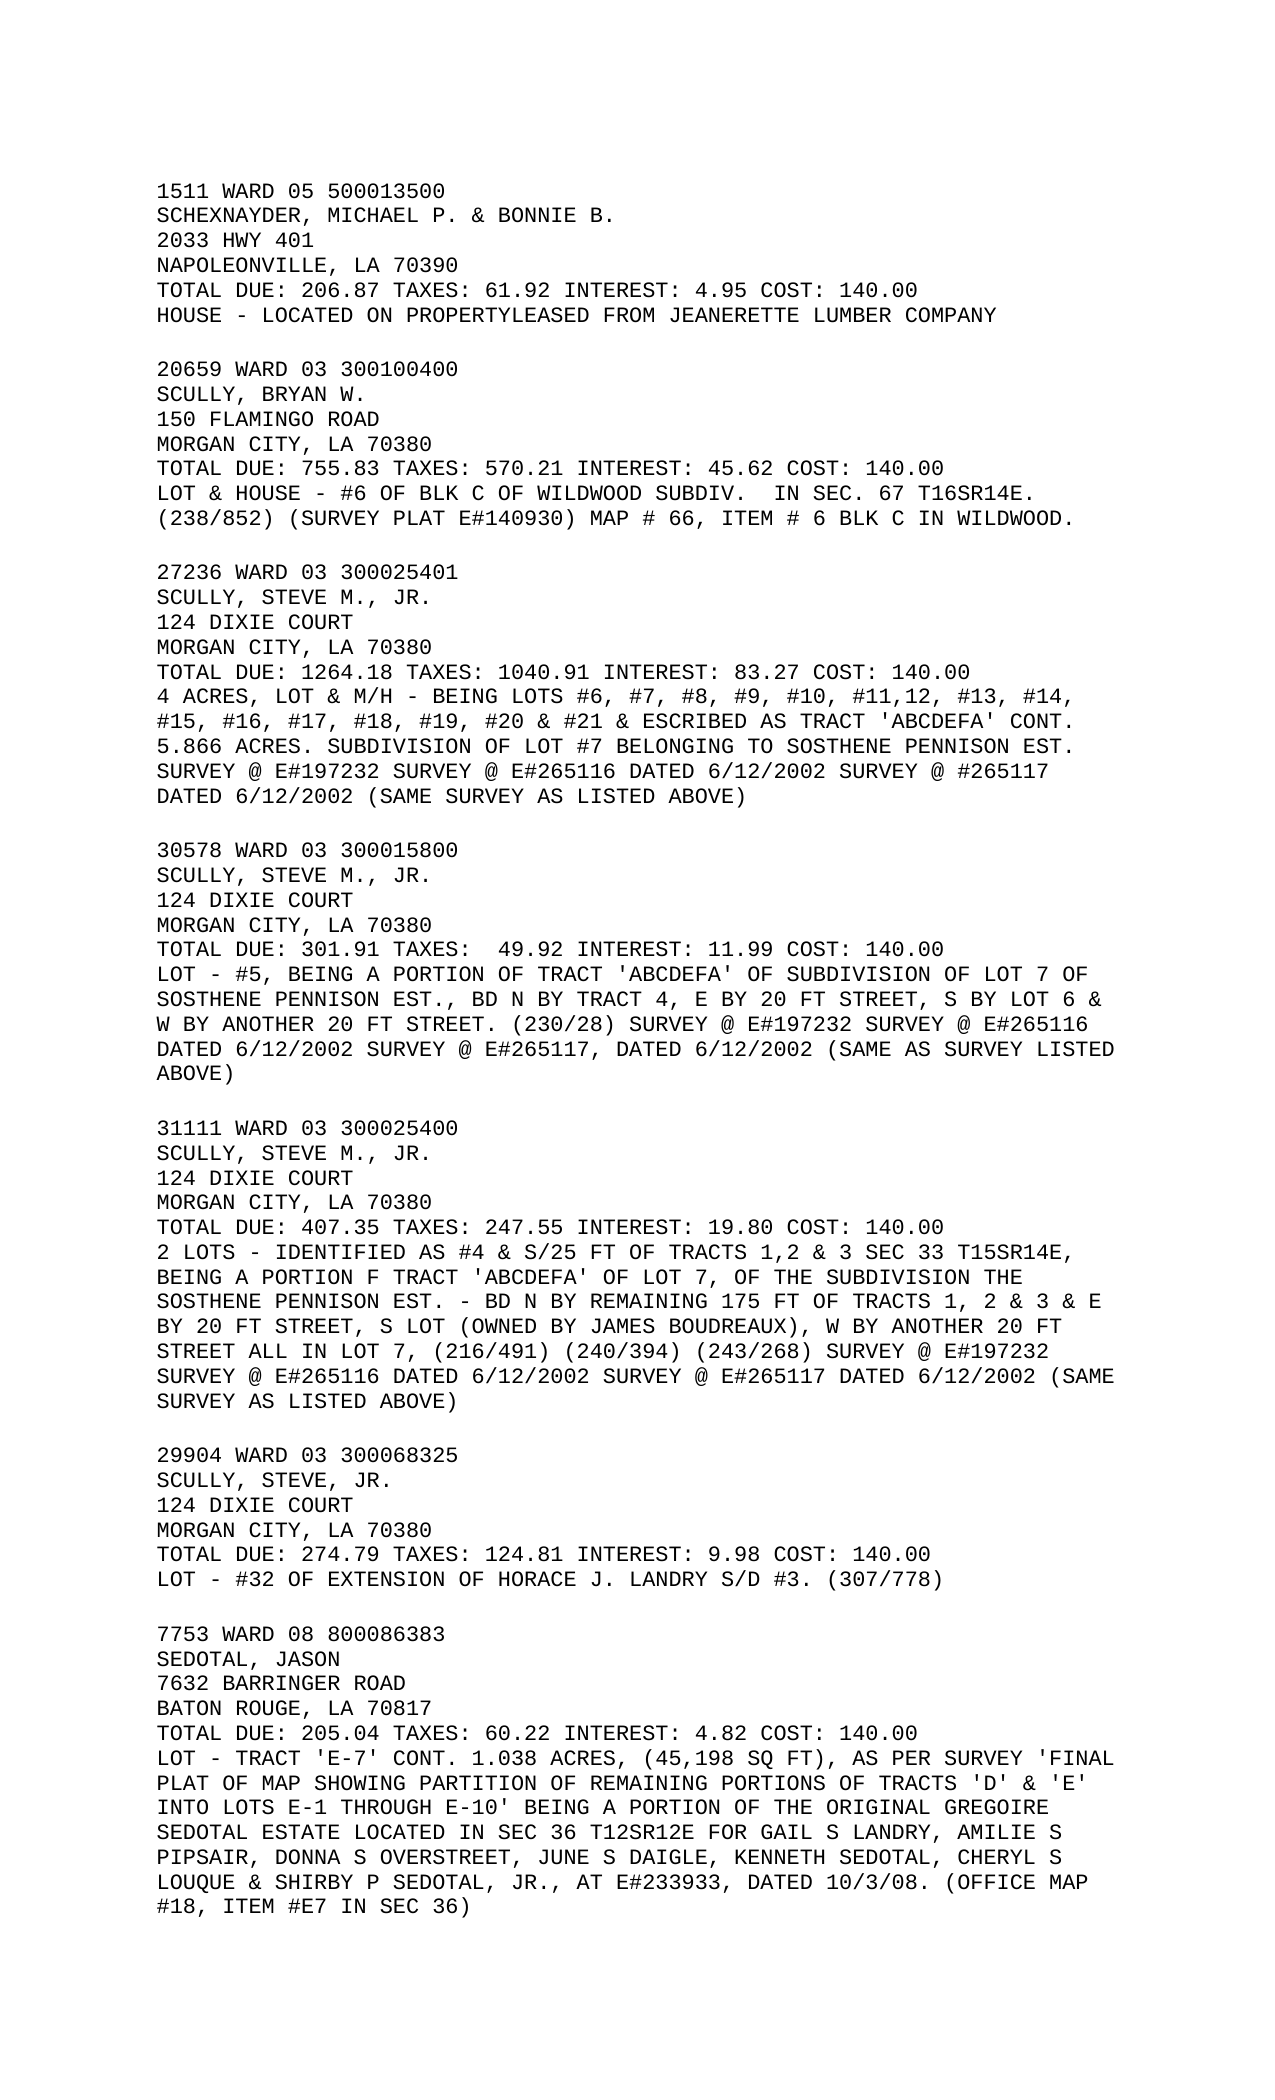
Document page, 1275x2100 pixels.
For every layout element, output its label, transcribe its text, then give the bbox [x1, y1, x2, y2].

text 27236 WARD 03 300025401 [156, 562, 1118, 586]
text LOT - #5, BEING A PORTION OF TRACT 'ABCDEFA' OF SUBDIVISION OF LOT 7 OF SOSTHENE PENNISON EST., BD N BY TRACT 4, E BY 20 FT STREET, S BY LOT 6 & W BY ANOTHER 20 FT STREET. (230/28) SURVEY @ E#197232 SURVEY @ E#265116 DATED 6/12/2002 SURVEY @ E#265117, DATED 6/12/2002 (SAME AS SURVEY LISTED ABOVE) [156, 963, 1118, 1087]
text SCULLY, STEVE M., JR. [156, 586, 1118, 611]
text SCULLY, STEVE M., JR. [156, 1142, 1118, 1167]
text 2033 HWY 401 [156, 229, 1118, 254]
text 30578 WARD 03 300015800 [156, 839, 1118, 864]
text MORGAN CITY, LA 70380 [156, 636, 1118, 661]
text SCHEXNAYDER, MICHAEL P. & BONNIE B. [156, 204, 1118, 229]
text 124 DIXIE COURT [156, 611, 1118, 636]
text MORGAN CITY, LA 70380 [156, 1191, 1118, 1216]
text 7632 BARRINGER ROAD [156, 1672, 1118, 1697]
text MORGAN CITY, LA 70380 [156, 914, 1118, 938]
text NAPOLEONVILLE, LA 70390 [156, 254, 1118, 279]
text LOT - TRACT 'E-7' CONT. 1.038 ACRES, (45,198 SQ FT), AS PER SURVEY 'FINAL PLAT OF MAP SHOWING PARTITION OF REMAINING PORTIONS OF TRACTS 'D' & 'E' INTO LOTS E-1 THROUGH E-10' BEING A PORTION OF THE ORIGINAL GREGOIRE SEDOTAL ESTATE LOCATED IN SEC 36 T12SR12E FOR GAIL S LANDRY, AMILIE S PIPSAIR, DONNA S OVERSTREET, JUNE S DAIGLE, KENNETH SEDOTAL, CHERYL S LOUQUE & SHIRBY P SEDOTAL, JR., AT E#233933, DATED 10/3/08. (OFFICE MAP #18, ITEM #E7 IN SEC 36) [156, 1747, 1118, 1920]
text 20659 WARD 03 300100400 [156, 358, 1118, 383]
text TOTAL DUE: 1264.18 TAXES: 1040.91 INTEREST: 83.27 COST: 140.00 [156, 661, 1118, 686]
text LOT & HOUSE - #6 OF BLK C OF WILDWOOD SUBDIV. IN SEC. 67 T16SR14E. (238/852) (SURVEY PLAT E#140930) MAP # 66, ITEM # 6 BLK C IN WILDWOOD. [156, 482, 1118, 532]
text SCULLY, BRYAN W. [156, 383, 1118, 408]
text 4 ACRES, LOT & M/H - BEING LOTS #6, #7, #8, #9, #10, #11,12, #13, #14, #15, #16, #17, #18, #19, #20 & #21 & ESCRIBED AS TRACT 'ABCDEFA' CONT. 5.866 ACRES. SUBDIVISION OF LOT #7 BELONGING TO SOSTHENE PENNISON EST. SURVEY @ E#197232 SURVEY @ E#265116 DATED 6/12/2002 SURVEY @ #265117 DATED 6/12/2002 (SAME SURVEY AS LISTED ABOVE) [156, 686, 1118, 809]
text MORGAN CITY, LA 70380 [156, 433, 1118, 457]
text BATON ROUGE, LA 70817 [156, 1697, 1118, 1722]
text LOT - #32 OF EXTENSION OF HORACE J. LANDRY S/D #3. (307/778) [156, 1568, 1118, 1593]
text 29904 WARD 03 300068325 [156, 1444, 1118, 1469]
text TOTAL DUE: 407.35 TAXES: 247.55 INTEREST: 19.80 COST: 140.00 [156, 1216, 1118, 1241]
text 124 DIXIE COURT [156, 889, 1118, 914]
text SCULLY, STEVE, JR. [156, 1469, 1118, 1494]
text 1511 WARD 05 500013500 [156, 180, 1118, 204]
text HOUSE - LOCATED ON PROPERTYLEASED FROM JEANERETTE LUMBER COMPANY [156, 304, 1118, 328]
text TOTAL DUE: 301.91 TAXES: 49.92 INTEREST: 11.99 COST: 140.00 [156, 938, 1118, 963]
text 7753 WARD 08 800086383 [156, 1623, 1118, 1648]
text MORGAN CITY, LA 70380 [156, 1519, 1118, 1543]
text 124 DIXIE COURT [156, 1494, 1118, 1519]
text TOTAL DUE: 206.87 TAXES: 61.92 INTEREST: 4.95 COST: 140.00 [156, 279, 1118, 304]
text SCULLY, STEVE M., JR. [156, 864, 1118, 889]
text 124 DIXIE COURT [156, 1167, 1118, 1191]
text 150 FLAMINGO ROAD [156, 408, 1118, 433]
text SEDOTAL, JASON [156, 1648, 1118, 1672]
text 31111 WARD 03 300025400 [156, 1117, 1118, 1142]
text TOTAL DUE: 205.04 TAXES: 60.22 INTEREST: 4.82 COST: 140.00 [156, 1722, 1118, 1747]
text 2 LOTS - IDENTIFIED AS #4 & S/25 FT OF TRACTS 1,2 & 3 SEC 33 T15SR14E, BEING A PORTION F TRACT 'ABCDEFA' OF LOT 7, OF THE SUBDIVISION THE SOSTHENE PENNISON EST. - BD N BY REMAINING 175 FT OF TRACTS 1, 2 & 3 & E BY 20 FT STREET, S LOT (OWNED BY JAMES BOUDREAUX), W BY ANOTHER 20 FT STREET ALL IN LOT 7, (216/491) (240/394) (243/268) SURVEY @ E#197232 SURVEY @ E#265116 DATED 6/12/2002 SURVEY @ E#265117 DATED 6/12/2002 (SAME SURVEY AS LISTED ABOVE) [156, 1241, 1118, 1414]
text TOTAL DUE: 274.79 TAXES: 124.81 INTEREST: 9.98 COST: 140.00 [156, 1543, 1118, 1568]
text TOTAL DUE: 755.83 TAXES: 570.21 INTEREST: 45.62 COST: 140.00 [156, 457, 1118, 482]
